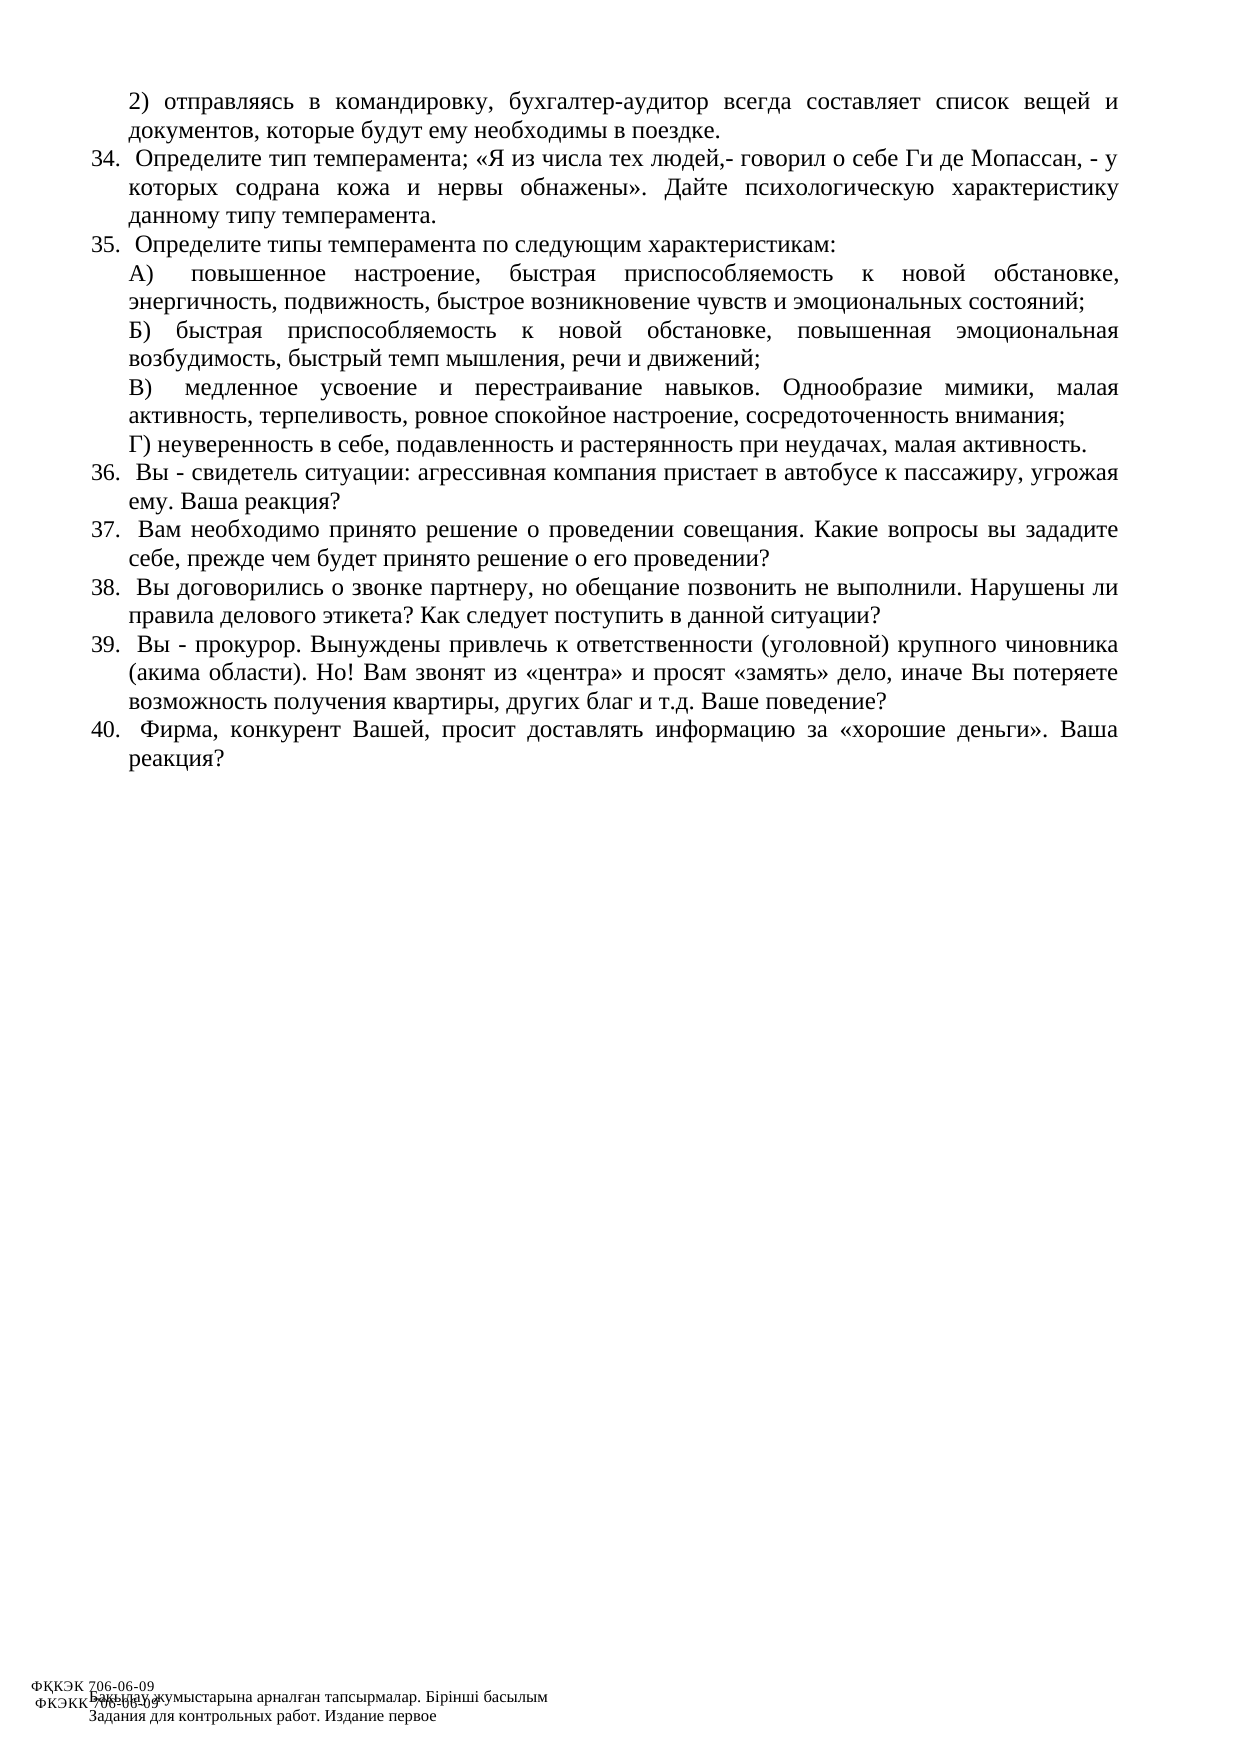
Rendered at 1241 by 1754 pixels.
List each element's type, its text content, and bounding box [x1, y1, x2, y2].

list Вы - свидетель ситуации: агрессивная компания пристает в автобусе к пассажиру, угрожая ему. Ваша реакция? [91, 458, 1120, 515]
list Фирма, конкурент Вашей, просит доставлять информацию за «хорошие деньги». Ваша реакция? [91, 715, 1120, 772]
list медленное усвоение и перестраивание навыков. Однообразие мимики, малая активность, терпеливость, ровное спокойное настроение, сосредоточенность внимания; [128, 372, 1120, 429]
list Определите тип темперамента; «Я из числа тех людей,- говорил о себе Ги де Мопассан, - у которых содрана кожа и нервы обнажены». Дайте психологическую характеристику данному типу темперамента. [91, 144, 1120, 230]
text 2) отправляясь в командировку, бухгалтер-аудитор всегда составляет список вещей и документов, которые будут ему необходимы в поездке. [128, 87, 1120, 144]
list Вы - прокурор. Вынуждены привлечь к ответственности (уголовной) крупного чиновника (акима области). Но! Вам звонят из «центра» и просят «замять» дело, иначе Вы потеряете возможность получения квартиры, других благ и т.д. Ваше поведение? [91, 629, 1120, 715]
list Вы договорились о звонке партнеру, но обещание позвонить не выполнили. Нарушены ли правила делового этикета? Как следует поступить в данной ситуации? [91, 572, 1120, 629]
list Вам необходимо принято решение о проведении совещания. Какие вопросы вы зададите себе, прежде чем будет принято решение о его проведении? [91, 515, 1120, 572]
list повышенное настроение, быстрая приспособляемость к новой обстановке, энергичность, подвижность, быстрое возникновение чувств и эмоциональных состояний; [128, 258, 1120, 315]
text Г) неуверенность в себе, подавленность и растерянность при неудачах, малая активность. [128, 429, 1120, 458]
text Б) быстрая приспособляемость к новой обстановке, повышенная эмоциональная возбудимость, быстрый темп мышления, речи и движений; [128, 315, 1120, 372]
list Определите типы темперамента по следующим характеристикам: [91, 230, 1122, 258]
